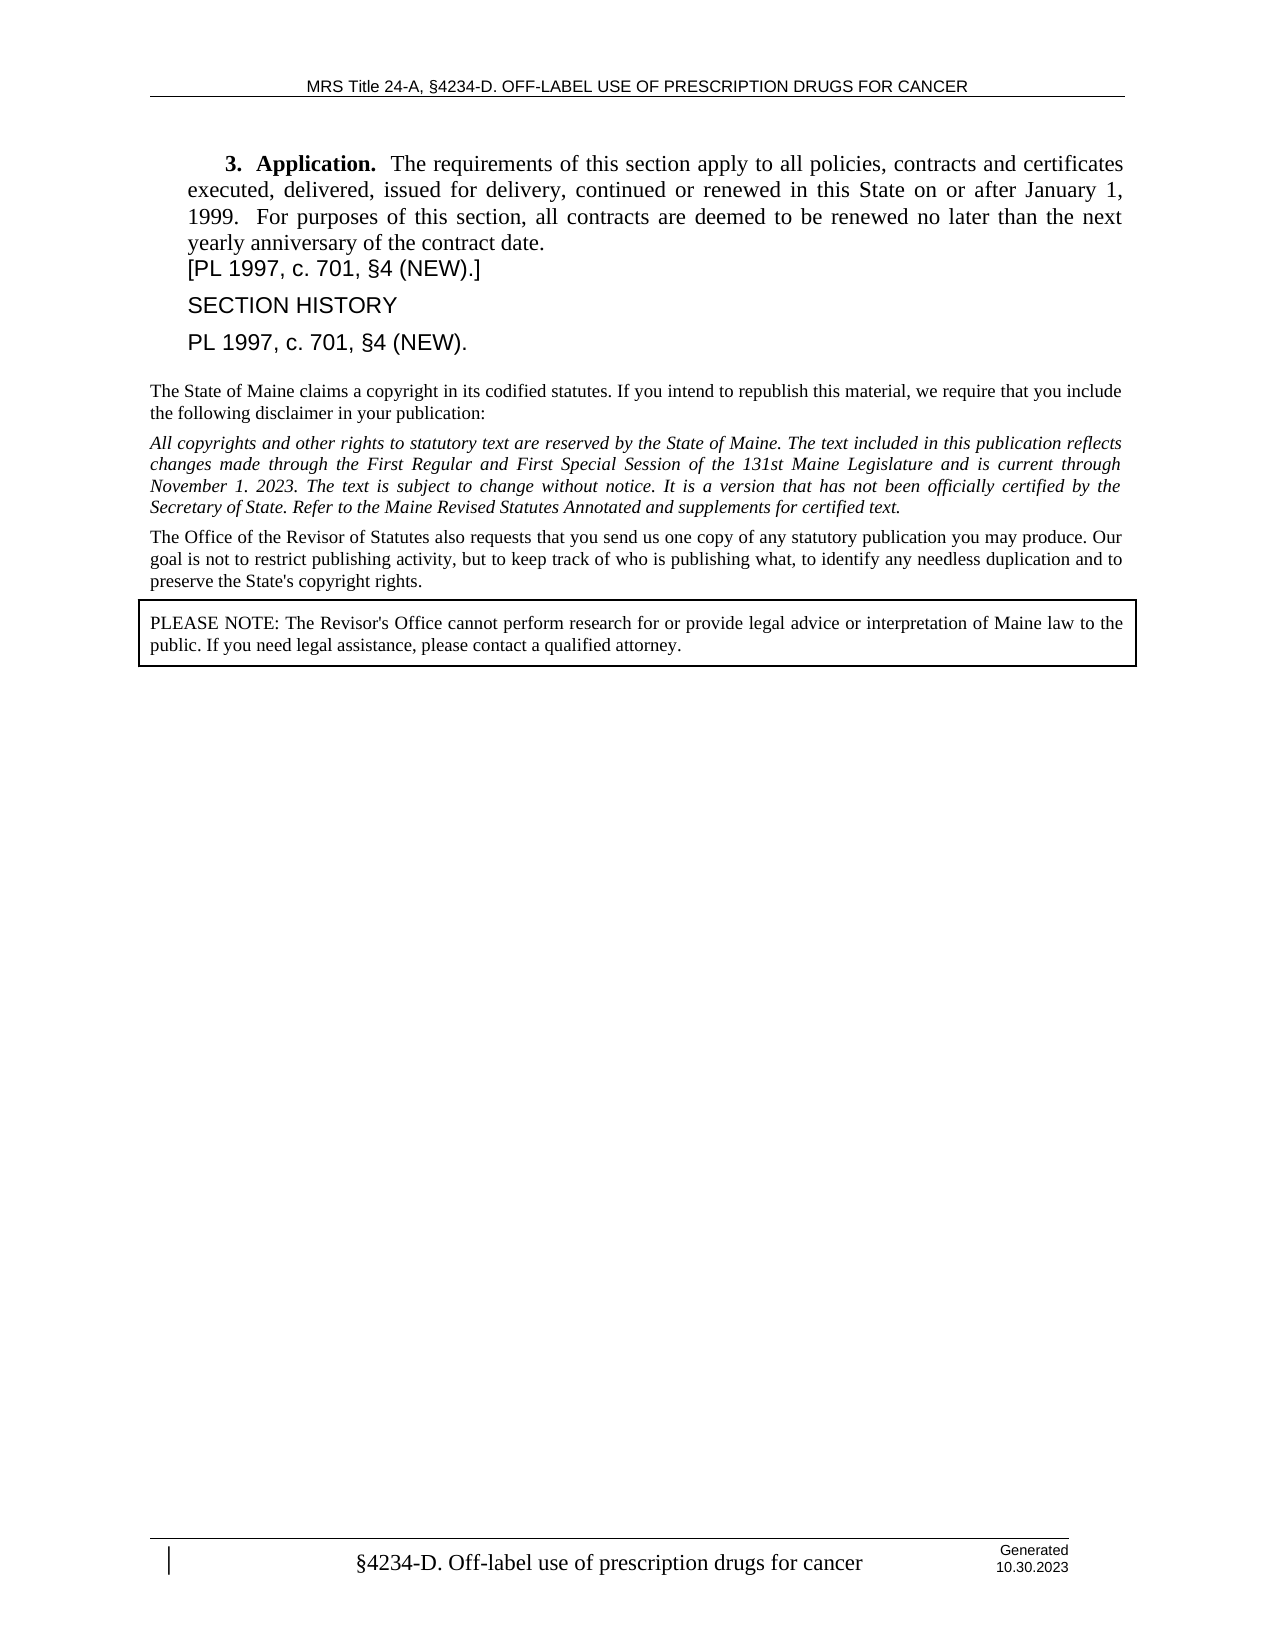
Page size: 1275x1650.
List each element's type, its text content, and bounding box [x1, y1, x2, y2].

text SECTION HISTORY [187, 292, 1125, 318]
text 3. Application. The requirements of this section apply to all policies, contracts and certificates executed, delivered, issued for delivery, continued or renewed in this State on or after January 1, 1999. For purposes of this section, all contracts are deemed to be renewed no later than the next yearly anniversary of the contract date. [187, 150, 1125, 255]
text PL 1997, c. 701, §4 (NEW). [187, 329, 1125, 355]
text The Office of the Revisor of Statutes also requests that you send us one copy of any statutory publication you may produce. Our goal is not to restrict publishing activity, but to keep track of who is publishing what, to identify any needless duplication and to preserve the State's copyright rights. [150, 526, 1125, 591]
text [PL 1997, c. 701, §4 (NEW).] [187, 255, 1125, 282]
text PLEASE NOTE: The Revisor's Office cannot perform research for or provide legal advice or interpretation of Maine law to the public. If you need legal assistance, please contact a qualified attorney. [140, 601, 1135, 665]
text All copyrights and other rights to statutory text are reserved by the State of Maine. The text included in this publication reflects changes made through the First Regular and First Special Session of the 131st Maine Legislature and is current through November 1. 2023 . The text is subject to change without notice. It is a version that has not been officially certified by the Secretary of State. Refer to the Maine Revised Statutes Annotated and supplements for certified text. [150, 432, 1125, 518]
text The State of Maine claims a copyright in its codified statutes. If you intend to republish this material, we require that you include the following disclaimer in your publication: [150, 380, 1125, 423]
